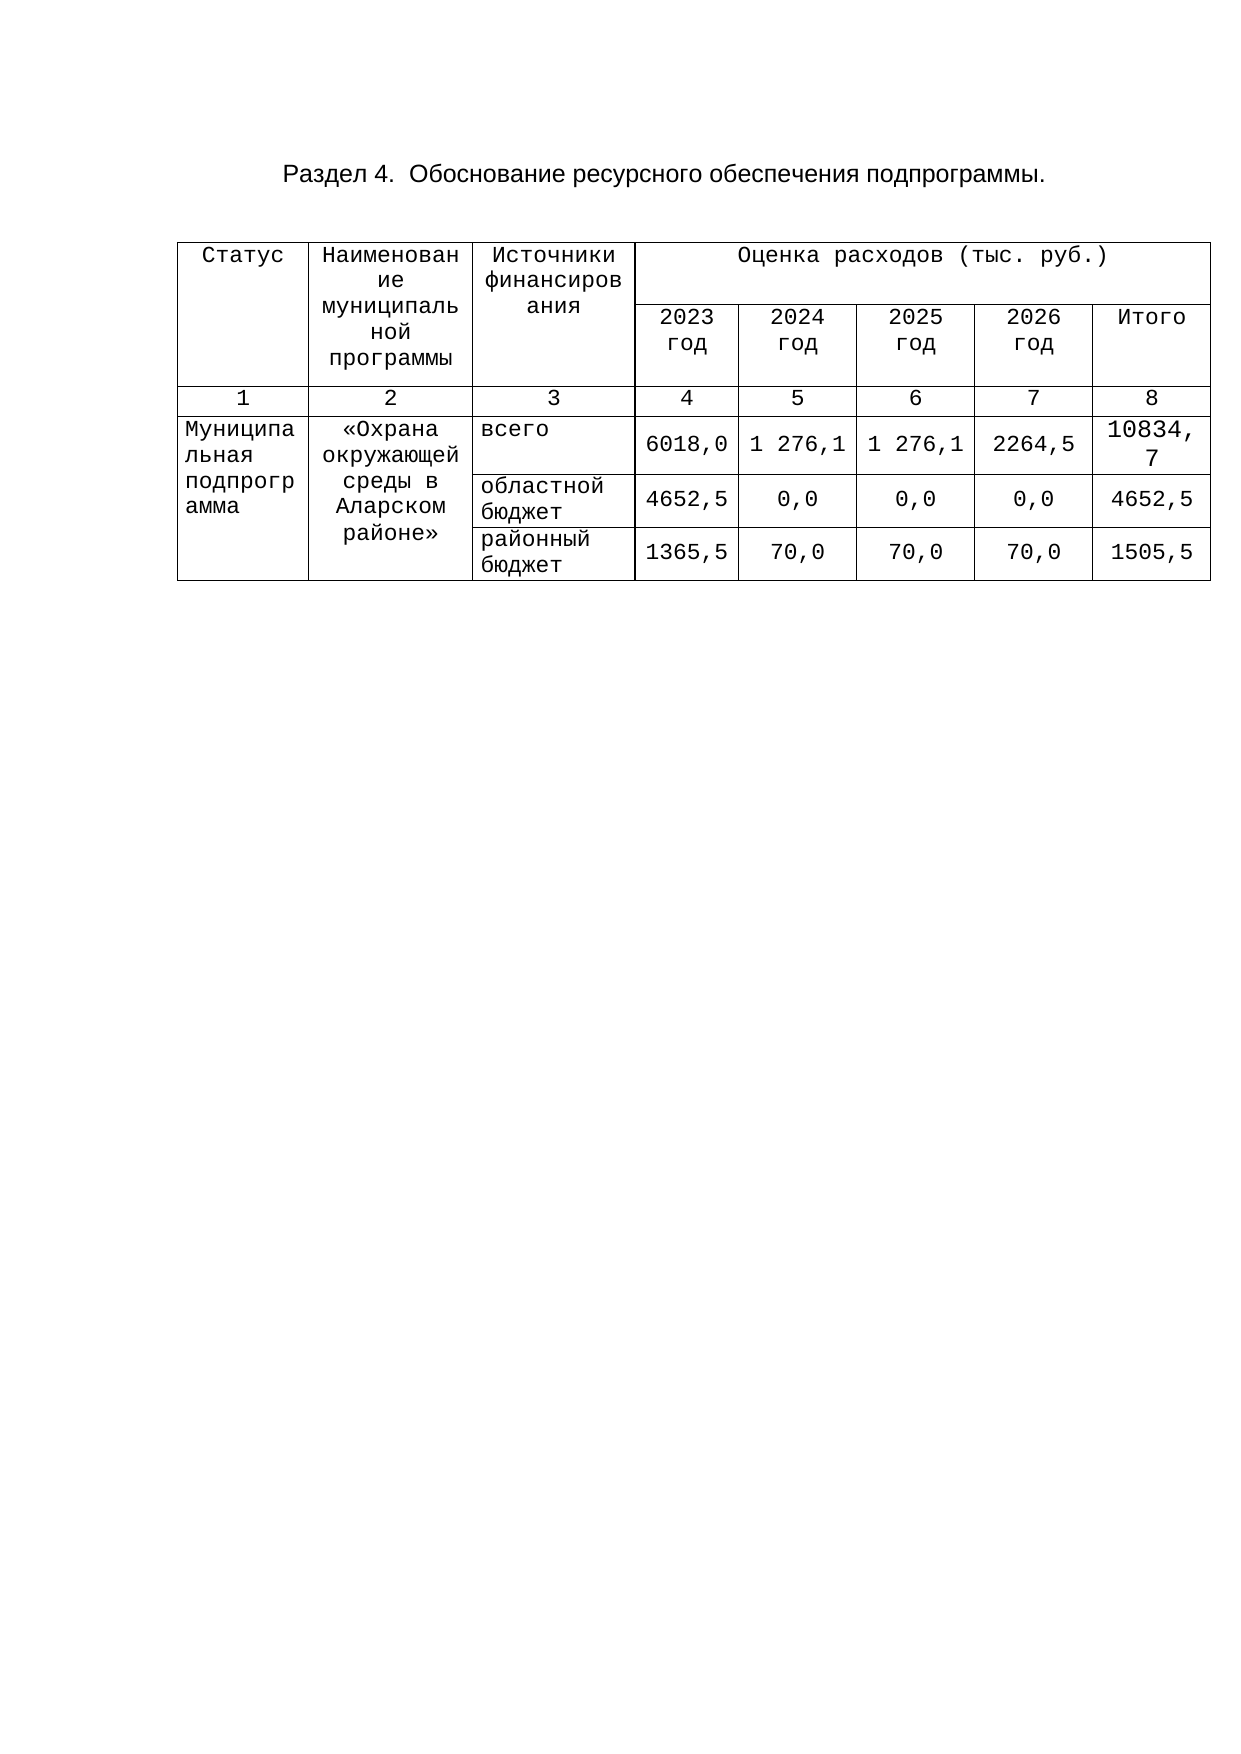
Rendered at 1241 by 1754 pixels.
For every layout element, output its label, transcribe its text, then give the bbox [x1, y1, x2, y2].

table_cell 1505,5 [1093, 528, 1210, 579]
table_cell всего [473, 417, 634, 474]
table_cell 1 [178, 387, 308, 416]
table_cell 4652,5 [636, 475, 738, 527]
table_header Источники финансирования [473, 243, 634, 386]
table_cell 4 [636, 387, 738, 416]
table_cell 1 276,1 [739, 417, 856, 474]
table_cell 70,0 [739, 528, 856, 579]
table_cell 2 [309, 387, 472, 416]
table_cell 2026 год [975, 305, 1092, 386]
table_cell 1365,5 [636, 528, 738, 579]
table_cell «Охрана окружающей среды в Аларском районе» [309, 417, 472, 579]
table_cell 8 [1093, 387, 1210, 416]
text Раздел 4. Обоснование ресурсного обеспечения подпрограммы. [177, 159, 1152, 188]
table_cell 4652,5 [1093, 475, 1210, 527]
table_cell 2024 год [739, 305, 856, 386]
table_cell 70,0 [975, 528, 1092, 579]
table_cell 0,0 [857, 475, 974, 527]
table_cell 2025 год [857, 305, 974, 386]
table_cell 3 [473, 387, 634, 416]
table_cell 0,0 [975, 475, 1092, 527]
table_cell 2264,5 [975, 417, 1092, 474]
table_cell 2023 год [636, 305, 738, 386]
table_cell областной бюджет [473, 475, 634, 527]
table_cell 6 [857, 387, 974, 416]
table_cell 7 [975, 387, 1092, 416]
table_header Наименование муниципальной программы [309, 243, 472, 386]
table_cell 70,0 [857, 528, 974, 579]
table_cell 1 276,1 [857, 417, 974, 474]
table_header Статус [178, 243, 308, 386]
table_cell Муниципальная подпрограмма [178, 417, 308, 579]
table_cell районный бюджет [473, 528, 634, 579]
table_header Оценка расходов (тыс. руб.) [636, 243, 1210, 304]
table_cell 0,0 [739, 475, 856, 527]
table_cell 6018,0 [636, 417, 738, 474]
table_cell Итого [1093, 305, 1210, 386]
table_cell 5 [739, 387, 856, 416]
table_cell 10834,7 [1093, 417, 1210, 474]
